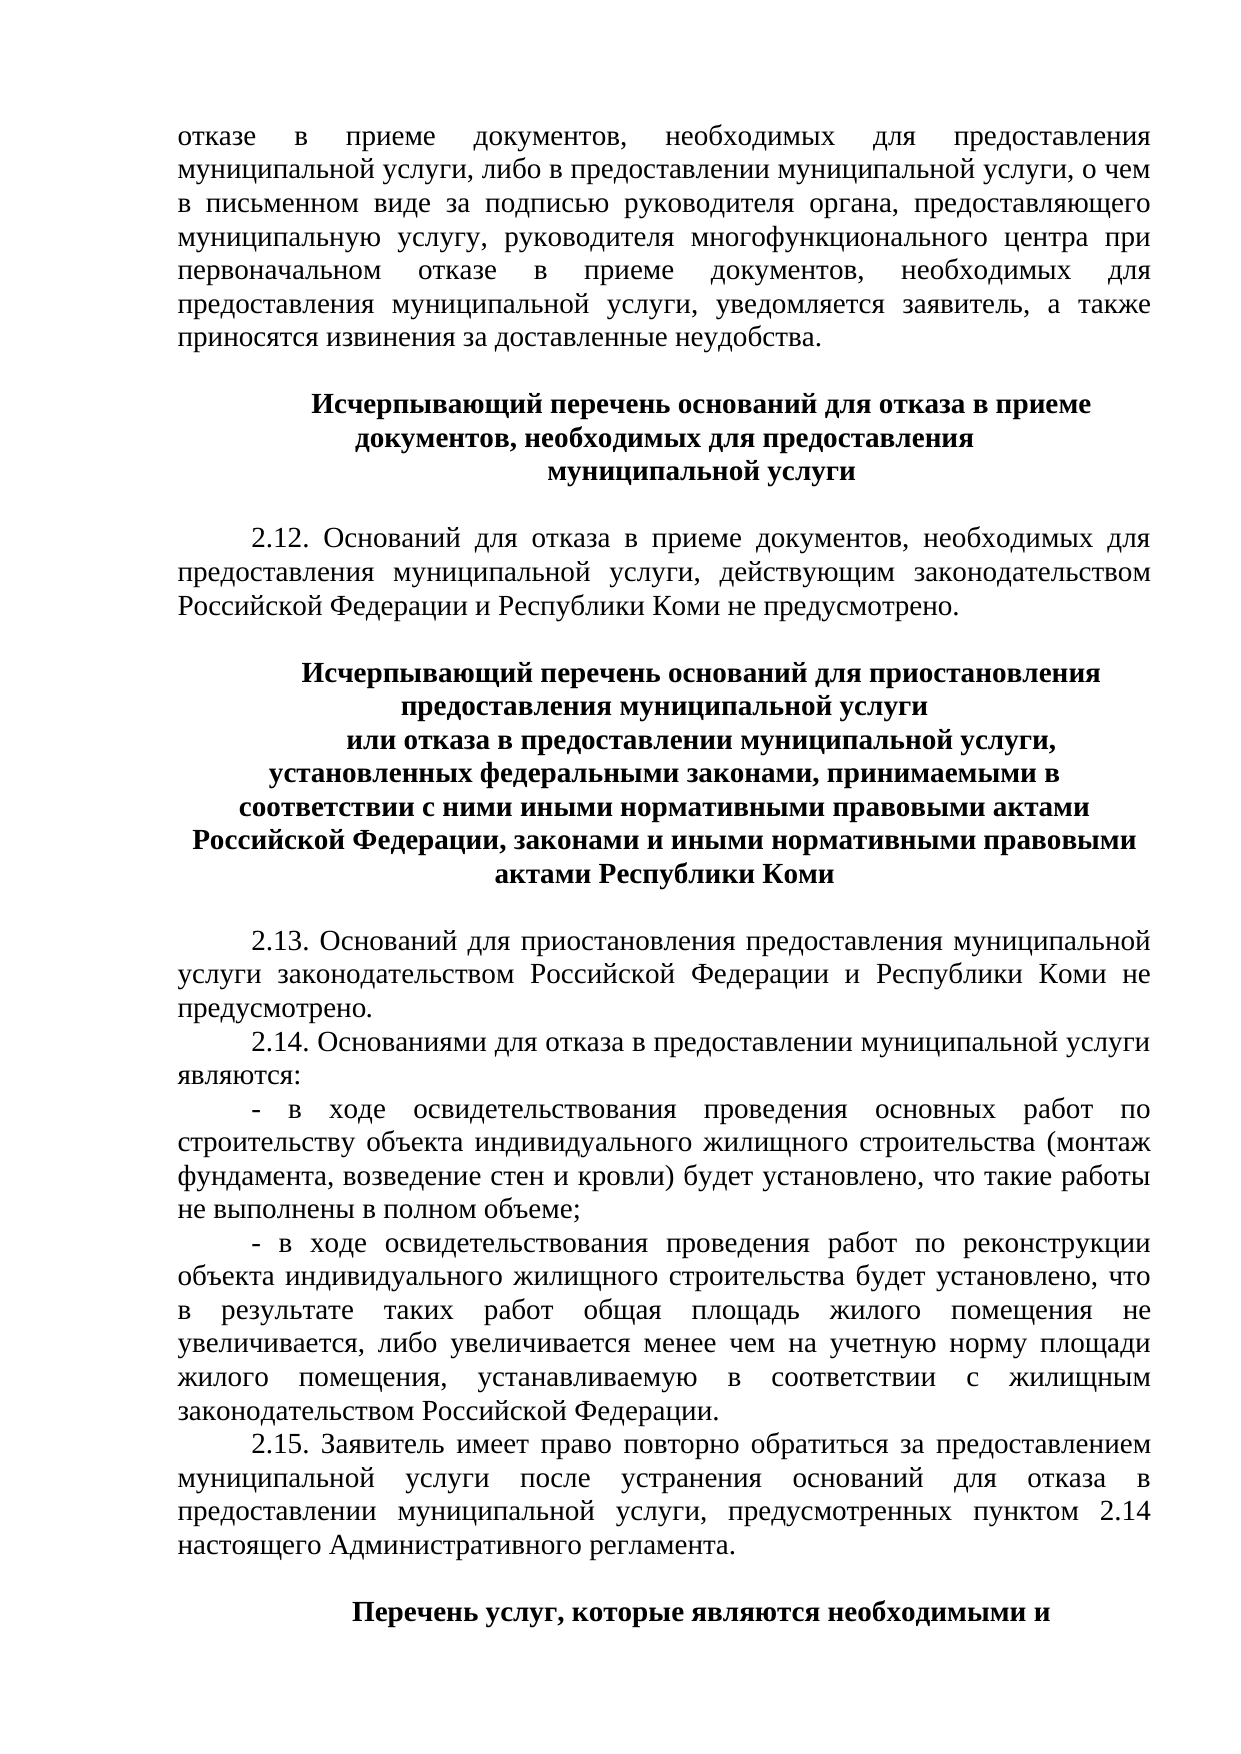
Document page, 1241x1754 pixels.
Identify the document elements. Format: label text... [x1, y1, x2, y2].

text 2.12. Оснований для отказа в приеме документов, необходимых для предоставления муниципальной услуги, действующим законодательством Российской Федерации и Республики Коми не предусмотрено. [177, 521, 1152, 621]
text муниципальной услуги [177, 453, 1152, 487]
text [177, 118, 1152, 353]
text - в ходе освидетельствования проведения работ по реконструкции объекта индивидуального жилищного строительства будет установлено, что в результате таких работ общая площадь жилого помещения не увеличивается, либо увеличивается менее чем на учетную норму площади жилого помещения, устанавливаемую в соответствии с жилищным законодательством Российской Федерации. [177, 1225, 1152, 1426]
text или отказа в предоставлении муниципальной услуги, установленных федеральными законами, принимаемыми в соответствии с ними иными нормативными правовыми актами Российской Федерации, законами и иными нормативными правовыми актами Республики Коми [177, 722, 1152, 889]
text 2.15. Заявитель имеет право повторно обратиться за предоставлением муниципальной услуги после устранения оснований для отказа в предоставлении муниципальной услуги, предусмотренных пунктом 2.14 настоящего Административного регламента. [177, 1426, 1152, 1560]
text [177, 1594, 1152, 1627]
text 2.14. Основаниями для отказа в предоставлении муниципальной услуги являются: [177, 1024, 1152, 1091]
text Исчерпывающий перечень оснований для приостановления предоставления муниципальной услуги [177, 655, 1152, 722]
text Исчерпывающий перечень оснований для отказа в приеме документов, необходимых для предоставления [177, 386, 1152, 453]
text 2.13. Оснований для приостановления предоставления муниципальной услуги законодательством Российской Федерации и Республики Коми не предусмотрено. [177, 923, 1152, 1024]
text - в ходе освидетельствования проведения основных работ по строительству объекта индивидуального жилищного строительства (монтаж фундамента, возведение стен и кровли) будет установлено, что такие работы не выполнены в полном объеме; [177, 1091, 1152, 1225]
